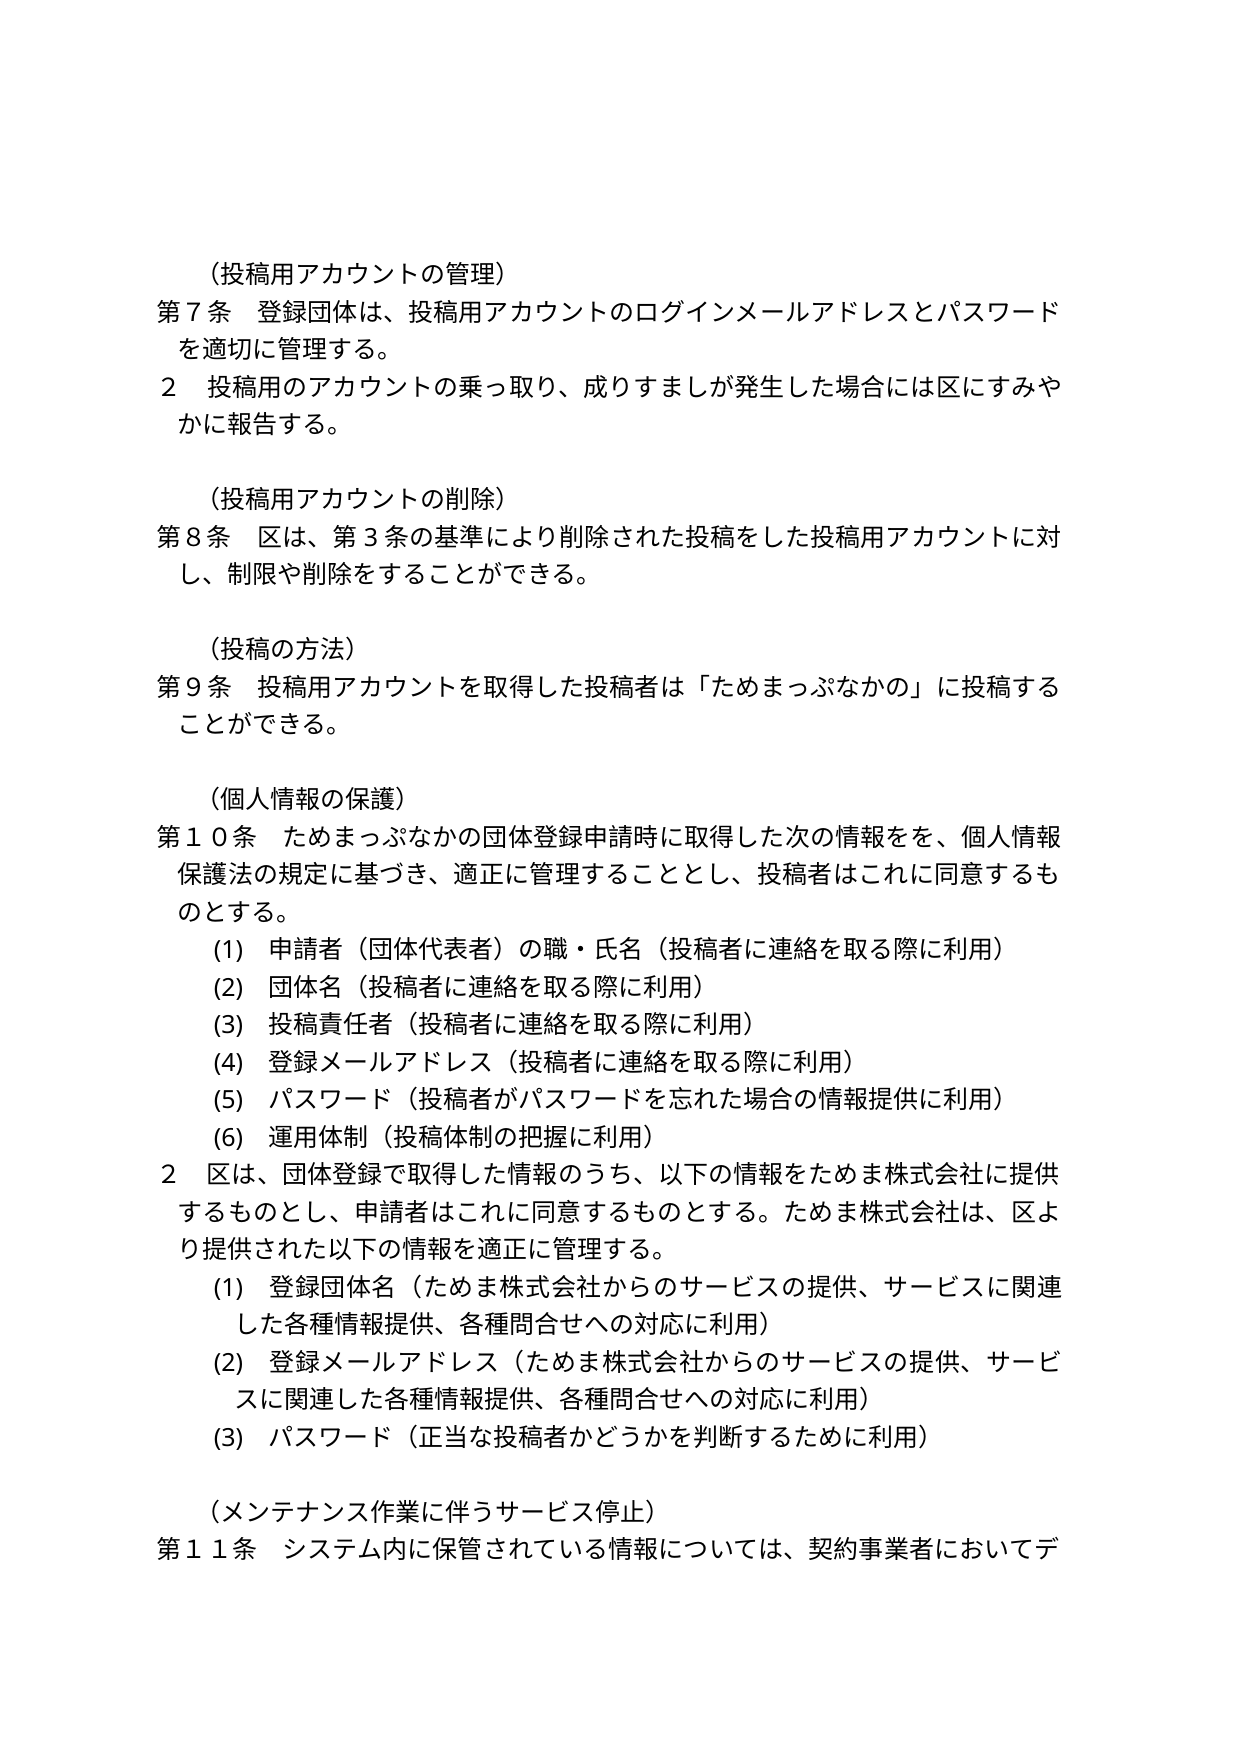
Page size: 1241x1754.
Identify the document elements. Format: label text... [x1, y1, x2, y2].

text （投稿用アカウントの管理） [195, 254, 1063, 292]
text ２ 区は、団体登録で取得した情報のうち、以下の情報をためま株式会社に提供するものとし、申請者はこれに同意するものとする。ためま株式会社は、区より提供された以下の情報を適正に管理する。 [156, 1154, 1063, 1267]
text 第９条 投稿用アカウントを取得した投稿者は「ためまっぷなかの」に投稿することができる。 [156, 667, 1063, 742]
text 第８条 区は、第 3 条の基準により削除された投稿をした投稿用アカウントに対し、制限や削除をすることができる。 [156, 517, 1063, 592]
text (2) 登録メールアドレス（ためま株式会社からのサービスの提供、サービスに関連した各種情報提供、各種問合せへの対応に利用） [214, 1342, 1063, 1417]
text (3) 投稿責任者（投稿者に連絡を取る際に利用） [214, 1004, 1063, 1042]
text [156, 1529, 1063, 1567]
text (4) 登録メールアドレス（投稿者に連絡を取る際に利用） [214, 1042, 1063, 1079]
text （メンテナンス作業に伴うサービス停止） [195, 1492, 1063, 1529]
text (1) 登録団体名（ためま株式会社からのサービスの提供、サービスに関連した各種情報提供、各種問合せへの対応に利用） [214, 1267, 1063, 1342]
text （投稿の方法） [195, 629, 1063, 667]
text (1) 申請者（団体代表者）の職・氏名（投稿者に連絡を取る際に利用） [214, 929, 1063, 967]
text (2) 団体名（投稿者に連絡を取る際に利用） [214, 967, 1063, 1004]
text （投稿用アカウントの削除） [195, 479, 1063, 517]
text (6) 運用体制（投稿体制の把握に利用） [214, 1117, 1063, 1154]
text (3) パスワード（正当な投稿者かどうかを判断するために利用） [214, 1417, 1063, 1454]
text ２ 投稿用のアカウントの乗っ取り、成りすましが発生した場合には区にすみやかに報告する。 [156, 367, 1063, 442]
text 第７条 登録団体は、投稿用アカウントのログインメールアドレスとパスワードを適切に管理する。 [156, 292, 1063, 367]
text (5) パスワード（投稿者がパスワードを忘れた場合の情報提供に利用） [214, 1079, 1063, 1117]
text 第１０条 ためまっぷなかの団体登録申請時に取得した次の情報をを、個人情報保護法の規定に基づき、適正に管理することとし、投稿者はこれに同意するものとする。 [156, 817, 1063, 929]
text （個人情報の保護） [195, 779, 1063, 817]
